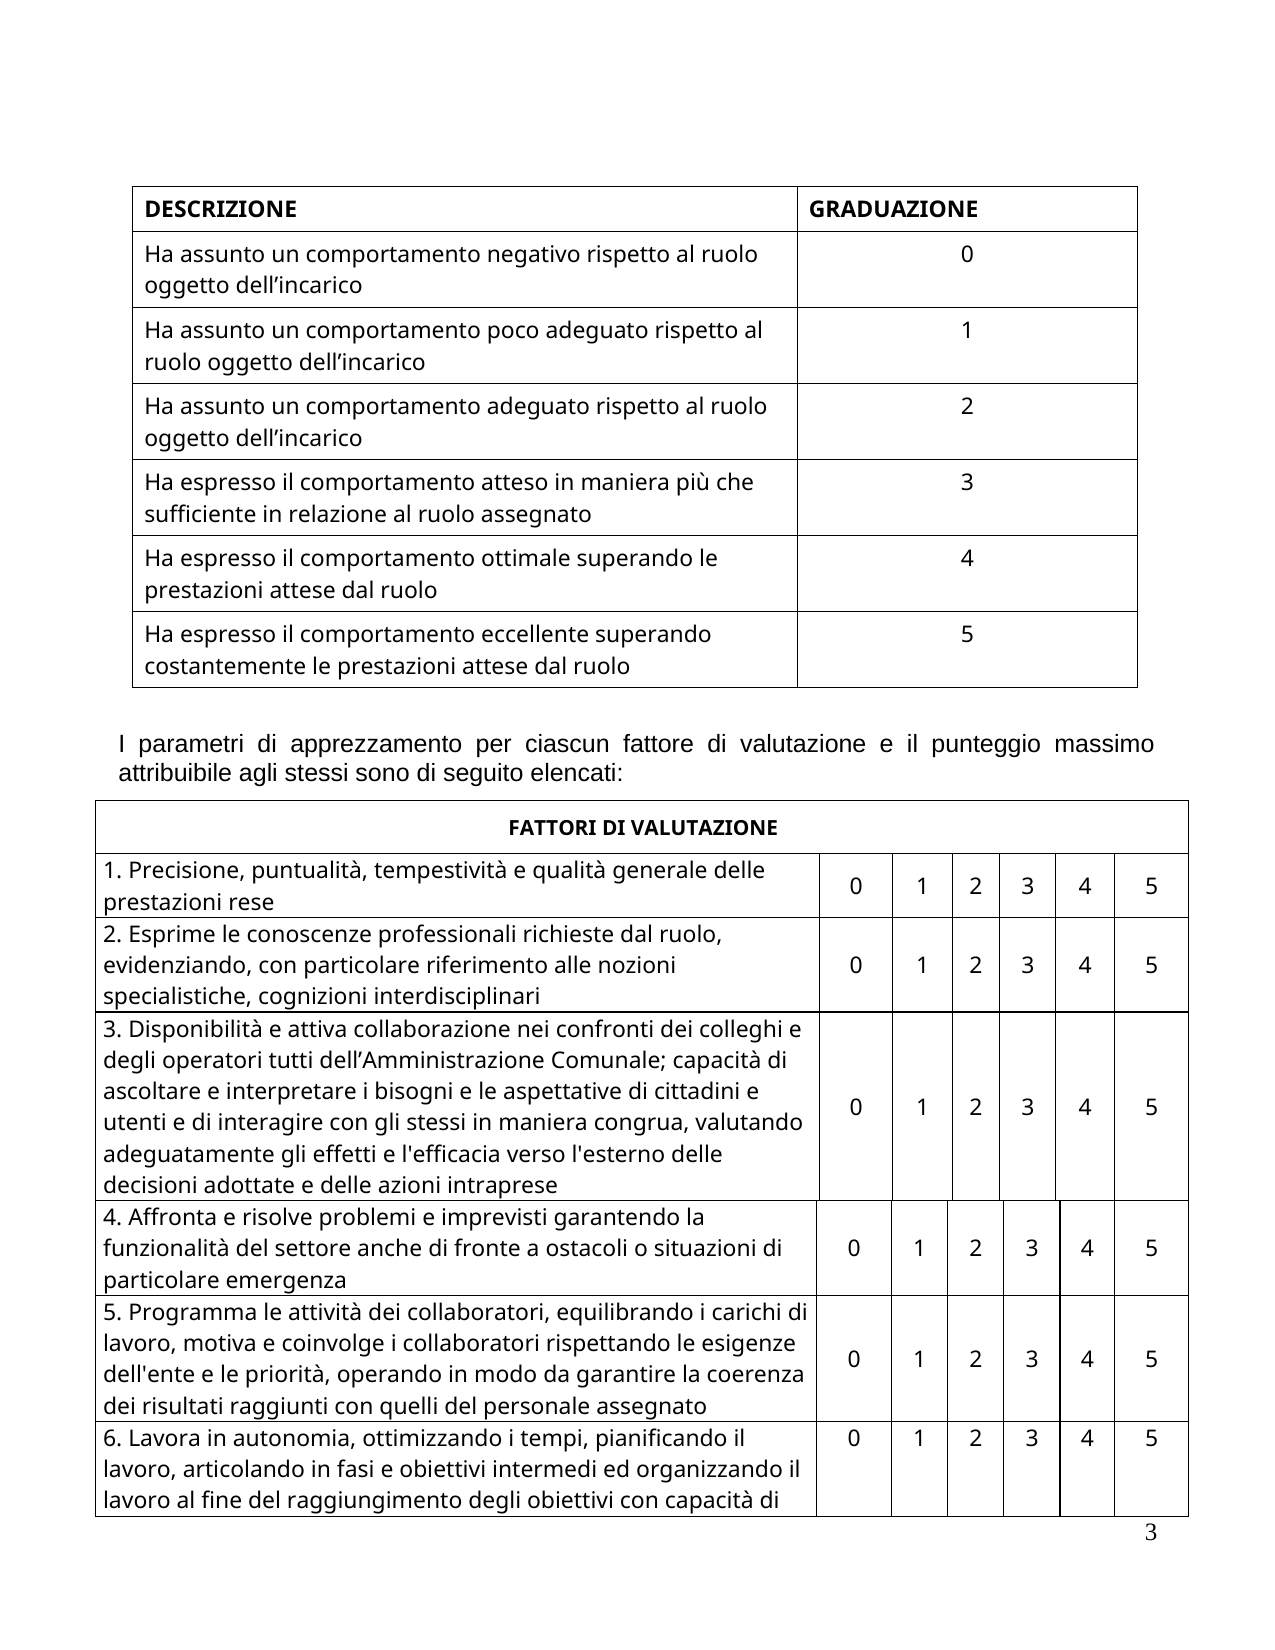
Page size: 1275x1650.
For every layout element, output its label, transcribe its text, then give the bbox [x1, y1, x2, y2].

table_cell 2 [798, 384, 1137, 459]
table_cell 0 [817, 1201, 891, 1295]
table_cell 4 [1061, 1296, 1114, 1421]
table_cell 5. Programma le attività dei collaboratori, equilibrando i carichi di lavoro, motiva e coinvolge i collaboratori rispettando le esigenze dell'ente e le priorità, operando in modo da garantire la coerenza dei risultati raggiunti con quelli del personale assegnato [96, 1296, 816, 1421]
table_cell 2 [948, 1422, 1003, 1516]
table_cell 4 [1061, 1201, 1114, 1295]
table_cell Ha assunto un comportamento poco adeguato rispetto al ruolo oggetto dell’incarico [133, 308, 797, 383]
table_header GRADUAZIONE [798, 187, 1137, 231]
table_cell 1. Precisione, puntualità, tempestività e qualità generale delle prestazioni rese [96, 854, 819, 917]
table_cell 3 [798, 460, 1137, 535]
table_cell 3 [1004, 1422, 1059, 1516]
table_cell 1 [892, 1201, 947, 1295]
table_cell 0 [817, 1296, 891, 1421]
text I parametri di apprezzamento per ciascun fattore di valutazione e il punteggio massimo attribuibile agli stessi sono di seguito elencati: [118, 729, 1157, 787]
table_cell 3. Disponibilità e attiva collaborazione nei confronti dei colleghi e degli operatori tutti dell’Amministrazione Comunale; capacità di ascoltare e interpretare i bisogni e le aspettative di cittadini e utenti e di interagire con gli stessi in maniera congrua, valutando adeguatamente gli effetti e l'efficacia verso l'esterno delle decisioni adottate e delle azioni intraprese [96, 1013, 819, 1200]
table_cell 1 [893, 918, 952, 1011]
table_cell Ha espresso il comportamento atteso in maniera più che sufficiente in relazione al ruolo assegnato [133, 460, 797, 535]
table_cell 4. Affronta e risolve problemi e imprevisti garantendo la funzionalità del settore anche di fronte a ostacoli o situazioni di particolare emergenza [96, 1201, 816, 1295]
table_cell 3 [1000, 918, 1055, 1011]
table_cell 4 [1056, 854, 1114, 917]
table_cell 2 [953, 1013, 999, 1200]
table_cell 1 [893, 1013, 952, 1200]
table_cell 5 [1115, 1296, 1188, 1421]
table_cell Ha assunto un comportamento negativo rispetto al ruolo oggetto dell’incarico [133, 232, 797, 307]
table_cell 0 [820, 918, 892, 1011]
table_cell 5 [1115, 1422, 1188, 1516]
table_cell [96, 1422, 816, 1516]
table_cell 5 [1115, 854, 1188, 917]
table_cell 3 [1000, 854, 1055, 917]
table_cell 2 [948, 1296, 1003, 1421]
table_cell 0 [820, 854, 892, 917]
table_cell 1 [798, 308, 1137, 383]
table_cell 4 [798, 536, 1137, 611]
table_cell 1 [892, 1422, 947, 1516]
table_cell 4 [1061, 1422, 1114, 1516]
table_cell 5 [1115, 1201, 1188, 1295]
table_cell 2. Esprime le conoscenze professionali richieste dal ruolo, evidenziando, con particolare riferimento alle nozioni specialistiche, cognizioni interdisciplinari [96, 918, 819, 1011]
table_header DESCRIZIONE [133, 187, 797, 231]
table_cell 2 [948, 1201, 1003, 1295]
table_cell 4 [1056, 918, 1114, 1011]
table_cell 1 [893, 854, 952, 917]
table_cell 0 [798, 232, 1137, 307]
table_cell 5 [1115, 1013, 1188, 1200]
table_cell 3 [1000, 1013, 1055, 1200]
table_cell 3 [1004, 1296, 1059, 1421]
table_cell 1 [892, 1296, 947, 1421]
table_cell 5 [1115, 918, 1188, 1011]
table_header FATTORI DI VALUTAZIONE [96, 801, 1188, 853]
table_cell 3 [1004, 1201, 1059, 1295]
table_cell 2 [953, 854, 999, 917]
table_cell 0 [820, 1013, 892, 1200]
table_cell 2 [953, 918, 999, 1011]
table_cell Ha espresso il comportamento ottimale superando le prestazioni attese dal ruolo [133, 536, 797, 611]
table_cell 4 [1056, 1013, 1114, 1200]
table_cell Ha assunto un comportamento adeguato rispetto al ruolo oggetto dell’incarico [133, 384, 797, 459]
table_cell Ha espresso il comportamento eccellente superando costantemente le prestazioni attese dal ruolo [133, 612, 797, 687]
table_cell 5 [798, 612, 1137, 687]
table_cell 0 [817, 1422, 891, 1516]
